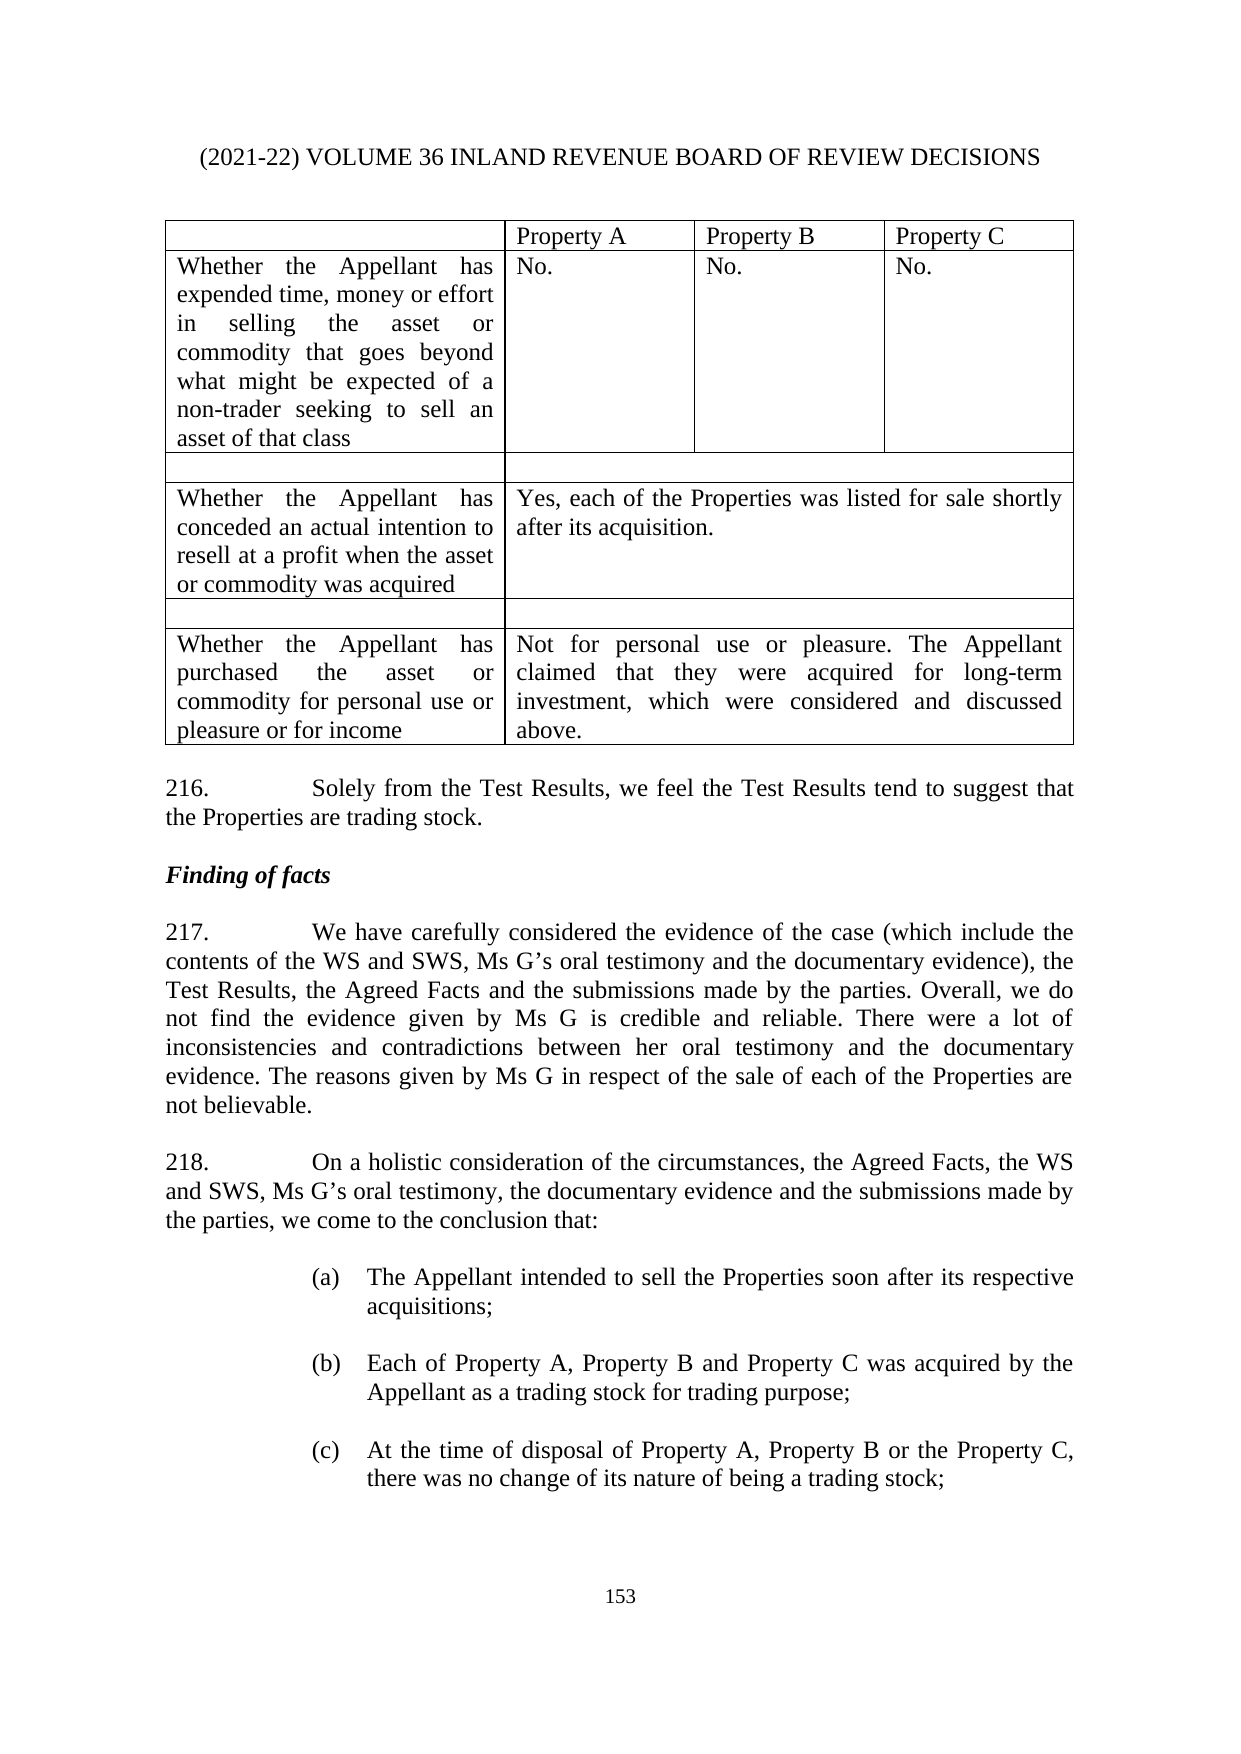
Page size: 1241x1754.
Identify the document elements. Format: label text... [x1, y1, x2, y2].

table_cell [506, 453, 1073, 482]
table_cell No. [695, 251, 884, 452]
table_cell [166, 453, 504, 482]
table_header Property B [695, 221, 884, 250]
table_cell Whether the Appellant has conceded an actual intention to resell at a profit when the asset or commodity was acquired [166, 483, 504, 598]
list The Appellant intended to sell the Properties soon after its respective acquisitions; [312, 1262, 1075, 1320]
table_cell Whether the Appellant has purchased the asset or commodity for personal use or pleasure or for income [166, 629, 504, 744]
table_cell No. [506, 251, 694, 452]
table_cell Whether the Appellant has expended time, money or effort in selling the asset or commodity that goes beyond what might be expected of a non-trader seeking to sell an asset of that class [166, 251, 504, 452]
text Finding of facts [165, 860, 1075, 888]
table_cell [166, 599, 504, 628]
list Solely from the Test Results, we feel the Test Results tend to suggest that the Properties are trading stock. [165, 773, 1075, 831]
list We have carefully considered the evidence of the case (which include the contents of the WS and SWS, Ms G’s oral testimony and the documentary evidence), the Test Results, the Agreed Facts and the submissions made by the parties. Overall, we do not find the evidence given by Ms G is credible and reliable. There were a lot of inconsistencies and contradictions between her oral testimony and the documentary evidence. The reasons given by Ms G in respect of the sale of each of the Properties are not believable. [165, 917, 1075, 1118]
list At the time of disposal of Property A, Property B or the Property C, there was no change of its nature of being a trading stock; [312, 1435, 1075, 1492]
table_header Property C [885, 221, 1073, 250]
table_cell No. [885, 251, 1073, 452]
list Each of Property A, Property B and Property C was acquired by the Appellant as a trading stock for trading purpose; [312, 1348, 1075, 1406]
table_cell [506, 599, 1073, 628]
table_header [166, 221, 504, 250]
table_cell Yes, each of the Properties was listed for sale shortly after its acquisition. [506, 483, 1073, 598]
list On a holistic consideration of the circumstances, the Agreed Facts, the WS and SWS, Ms G’s oral testimony, the documentary evidence and the submissions made by the parties, we come to the conclusion that: [165, 1147, 1075, 1233]
table_header Property A [506, 221, 694, 250]
table_cell Not for personal use or pleasure. The Appellant claimed that they were acquired for long-term investment, which were considered and discussed above. [506, 629, 1073, 744]
